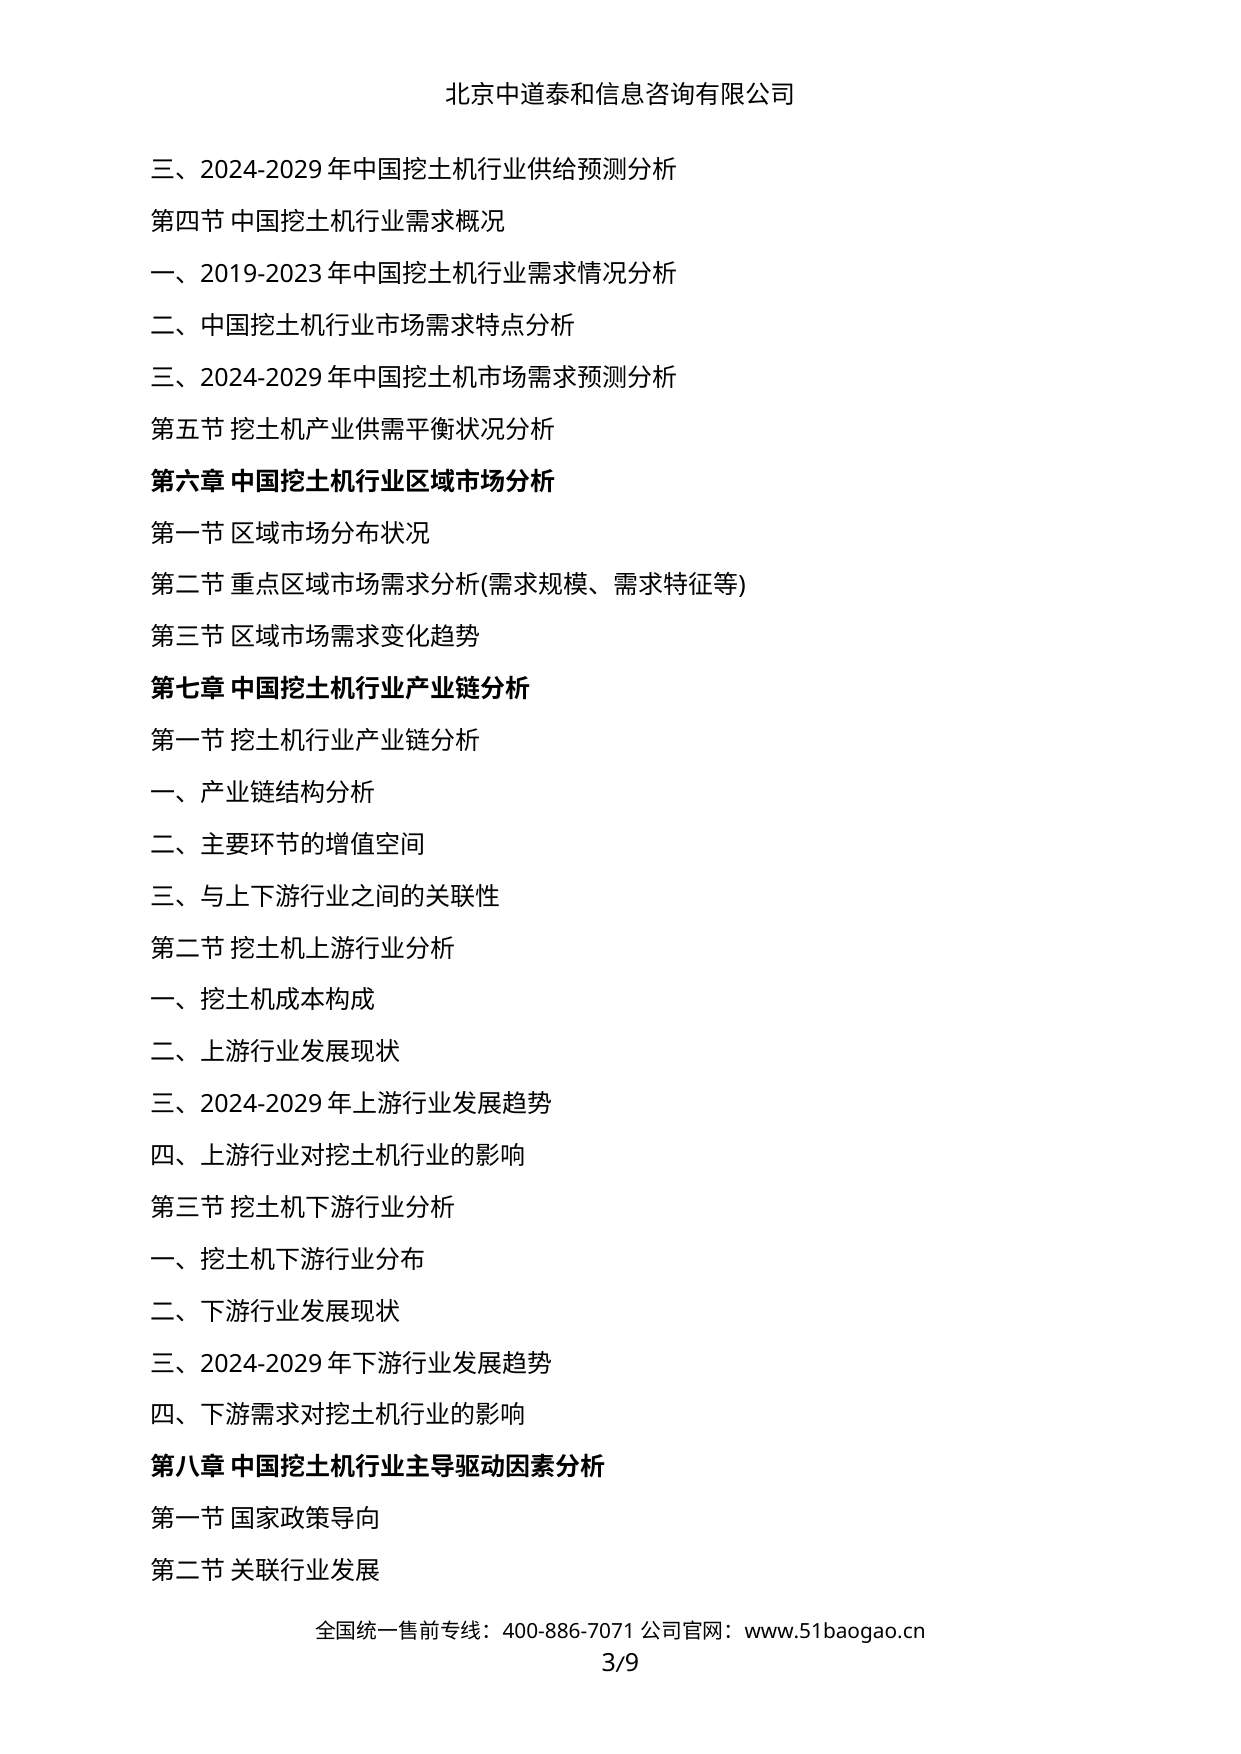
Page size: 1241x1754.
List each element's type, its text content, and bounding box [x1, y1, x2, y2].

text 一、2019-2023年中国挖土机行业需求情况分析 [150, 254, 1090, 290]
text 第三节 挖土机下游行业分析 [150, 1187, 1090, 1224]
text 三、2024-2029年下游行业发展趋势 [150, 1343, 1090, 1379]
text 第八章 中国挖土机行业主导驱动因素分析 [150, 1447, 1090, 1483]
text 一、产业链结构分析 [150, 772, 1090, 809]
text 二、上游行业发展现状 [150, 1032, 1090, 1068]
text 第二节 关联行业发展 [150, 1551, 1090, 1587]
text 四、上游行业对挖土机行业的影响 [150, 1136, 1090, 1172]
text 第二节 挖土机上游行业分析 [150, 928, 1090, 964]
text 第三节 区域市场需求变化趋势 [150, 617, 1090, 653]
text 一、挖土机成本构成 [150, 980, 1090, 1016]
text 第一节 国家政策导向 [150, 1499, 1090, 1535]
text 三、2024-2029年上游行业发展趋势 [150, 1084, 1090, 1120]
text 一、挖土机下游行业分布 [150, 1239, 1090, 1276]
text 三、2024-2029年中国挖土机市场需求预测分析 [150, 357, 1090, 394]
text 第一节 区域市场分布状况 [150, 513, 1090, 549]
text 第六章 中国挖土机行业区域市场分析 [150, 461, 1090, 497]
text 第四节 中国挖土机行业需求概况 [150, 202, 1090, 238]
text 第一节 挖土机行业产业链分析 [150, 721, 1090, 757]
text 二、主要环节的增值空间 [150, 824, 1090, 861]
text 第二节 重点区域市场需求分析(需求规模、需求特征等) [150, 565, 1090, 601]
text 四、下游需求对挖土机行业的影响 [150, 1395, 1090, 1431]
text 二、下游行业发展现状 [150, 1291, 1090, 1327]
text 二、中国挖土机行业市场需求特点分析 [150, 306, 1090, 342]
text 第七章 中国挖土机行业产业链分析 [150, 669, 1090, 705]
text 第五节 挖土机产业供需平衡状况分析 [150, 409, 1090, 446]
text 三、与上下游行业之间的关联性 [150, 876, 1090, 912]
text 三、2024-2029年中国挖土机行业供给预测分析 [150, 150, 1090, 186]
